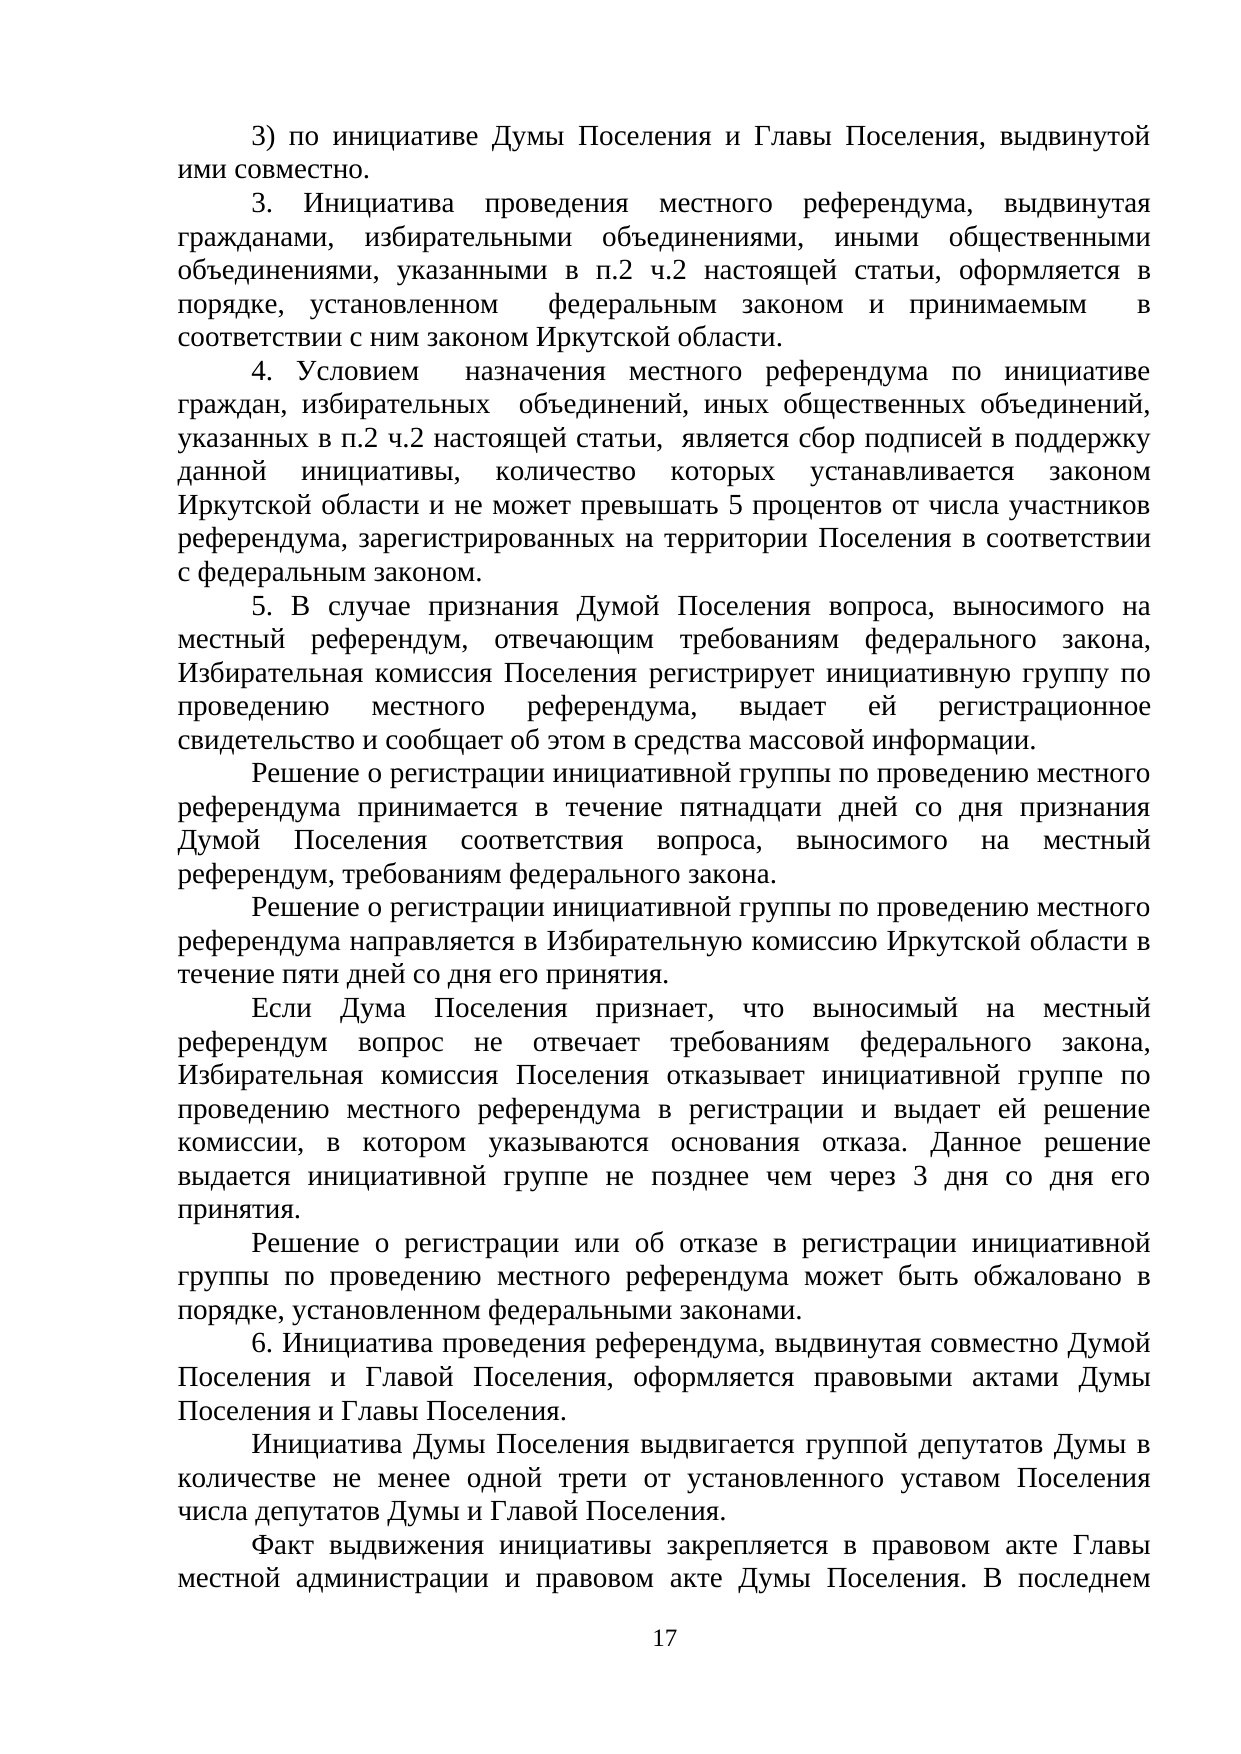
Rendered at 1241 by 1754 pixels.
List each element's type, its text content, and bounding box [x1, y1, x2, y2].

text 6. Инициатива проведения референдума, выдвинутая совместно Думой Поселения и Главой Поселения, оформляется правовыми актами Думы Поселения и Главы Поселения. [177, 1326, 1152, 1426]
text Если Дума Поселения признает, что выносимый на местный референдум вопрос не отвечает требованиям федерального закона, Избирательная комиссия Поселения отказывает инициативной группе по проведению местного референдума в регистрации и выдает ей решение комиссии, в котором указываются основания отказа. Данное решение выдается инициативной группе не позднее чем через 3 дня со дня его принятия. [177, 990, 1152, 1225]
text 5. В случае признания Думой Поселения вопроса, выносимого на местный референдум, отвечающим требованиям федерального закона, Избирательная комиссия Поселения регистрирует инициативную группу по проведению местного референдума, выдает ей регистрационное свидетельство и сообщает об этом в средства массовой информации. [177, 588, 1152, 755]
text Инициатива Думы Поселения выдвигается группой депутатов Думы в количестве не менее одной трети от установленного уставом Поселения числа депутатов Думы и Главой Поселения. [177, 1426, 1152, 1527]
text 3) по инициативе Думы Поселения и Главы Поселения, выдвинутой ими совместно. [177, 118, 1152, 185]
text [177, 1527, 1152, 1594]
text Решение о регистрации или об отказе в регистрации инициативной группы по проведению местного референдума может быть обжаловано в порядке, установленном федеральными законами. [177, 1225, 1152, 1326]
text Решение о регистрации инициативной группы по проведению местного референдума принимается в течение пятнадцати дней со дня признания Думой Поселения соответствия вопроса, выносимого на местный референдум, требованиям федерального закона. [177, 755, 1152, 889]
text 3. Инициатива проведения местного референдума, выдвинутая гражданами, избирательными объединениями, иными общественными объединениями, указанными в п.2 ч.2 настоящей статьи, оформляется в порядке, установленном федеральным законом и принимаемым в соответствии с ним законом Иркутской области. [177, 185, 1152, 353]
text 4. Условием назначения местного референдума по инициативе граждан, избирательных объединений, иных общественных объединений, указанных в п.2 ч.2 настоящей статьи, является сбор подписей в поддержку данной инициативы, количество которых устанавливается законом Иркутской области и не может превышать 5 процентов от числа участников референдума, зарегистрированных на территории Поселения в соответствии с федеральным законом. [177, 353, 1152, 588]
text Решение о регистрации инициативной группы по проведению местного референдума направляется в Избирательную комиссию Иркутской области в течение пяти дней со дня его принятия. [177, 889, 1152, 990]
